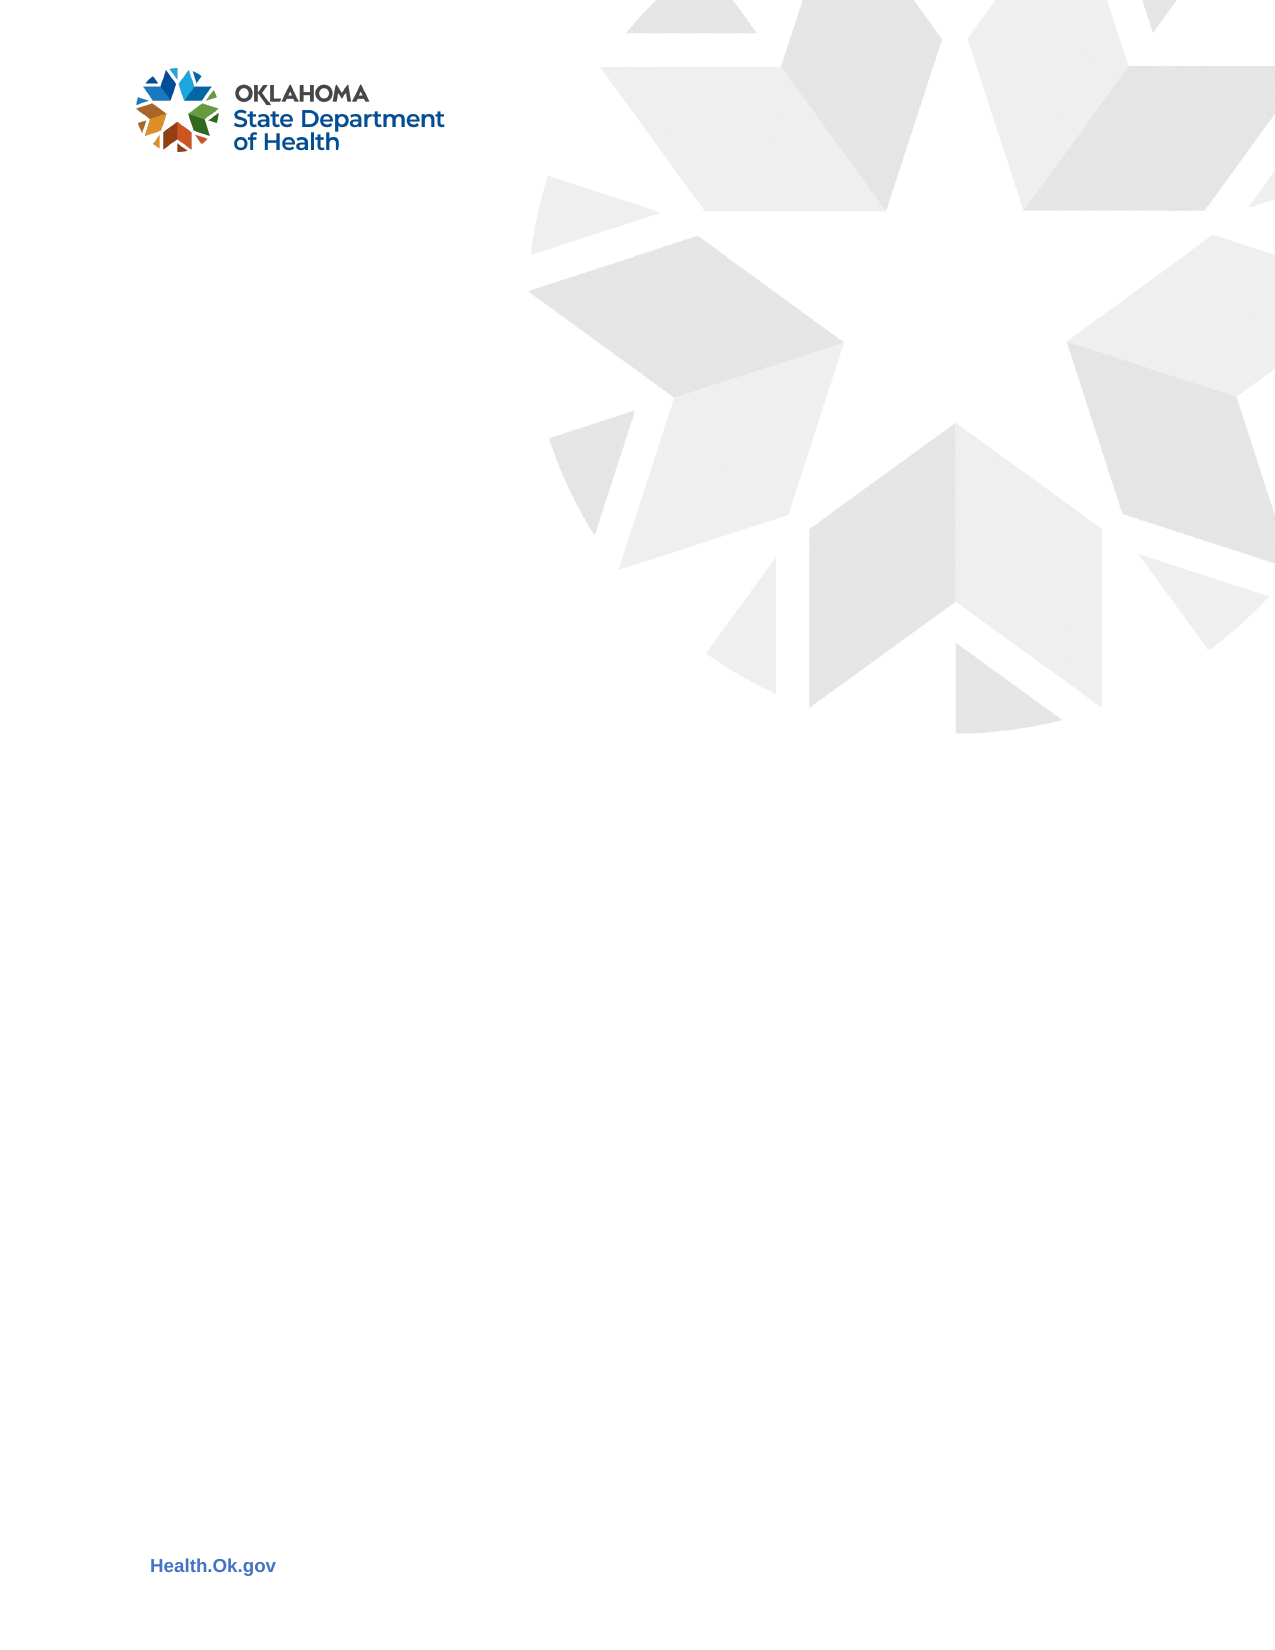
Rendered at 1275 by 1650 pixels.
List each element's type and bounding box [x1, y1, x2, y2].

picture [516, 0, 1275, 770]
